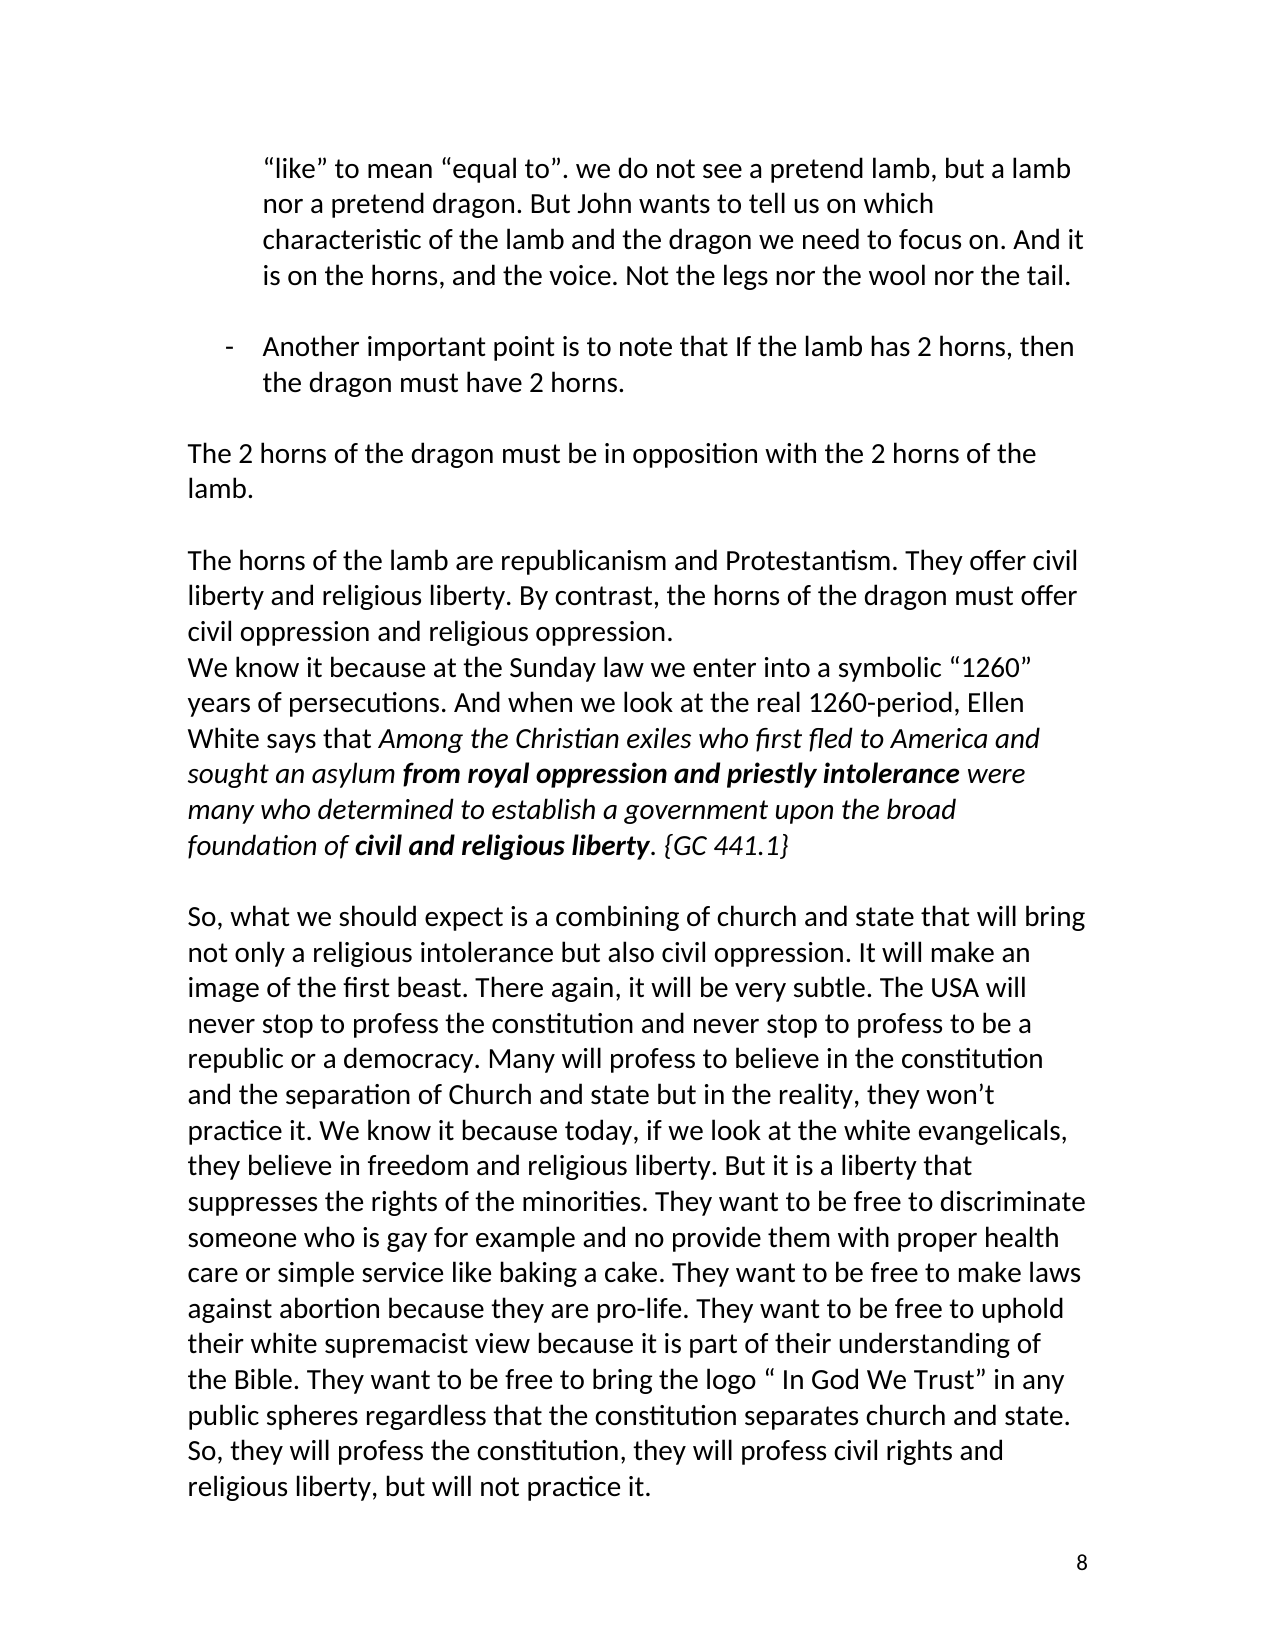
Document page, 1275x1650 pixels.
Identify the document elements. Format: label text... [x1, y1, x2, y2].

text The horns of the lamb are republicanism and Protestantism. They offer civil liberty and religious liberty. By contrast, the horns of the dragon must offer civil oppression and religious oppression. [187, 542, 1087, 649]
text We know it because at the Sunday law we enter into a symbolic “1260” years of persecutions. And when we look at the real 1260-period, Ellen White says that Among the Christian exiles who first fled to America and sought an asylum from royal oppression and priestly intolerance were many who determined to establish a government upon the broad foundation of civil and religious liberty. {GC 441.1} [187, 649, 1087, 862]
text The 2 horns of the dragon must be in opposition with the 2 horns of the lamb. [187, 435, 1087, 506]
list Another important point is to note that If the lamb has 2 horns, then the dragon must have 2 horns. [225, 328, 1087, 399]
text So, what we should expect is a combining of church and state that will bring not only a religious intolerance but also civil oppression. It will make an image of the first beast. There again, it will be very subtle. The USA will never stop to profess the constitution and never stop to profess to be a republic or a democracy. Many will profess to believe in the constitution and the separation of Church and state but in the reality, they won’t practice it. We know it because today, if we look at the white evangelicals, they believe in freedom and religious liberty. But it is a liberty that suppresses the rights of the minorities. They want to be free to discriminate someone who is gay for example and no provide them with proper health care or simple service like baking a cake. They want to be free to make laws against abortion because they are pro-life. They want to be free to uphold their white supremacist view because it is part of their understanding of the Bible. They want to be free to bring the logo “ In God We Trust” in any public spheres regardless that the constitution separates church and state. So, they will profess the constitution, they will profess civil rights and religious liberty, but will not practice it. [187, 898, 1087, 1504]
text “like” to mean “equal to”. we do not see a pretend lamb, but a lamb nor a pretend dragon. But John wants to tell us on which characteristic of the lamb and the dragon we need to focus on. And it is on the horns, and the voice. Not the legs nor the wool nor the tail. [262, 150, 1087, 292]
